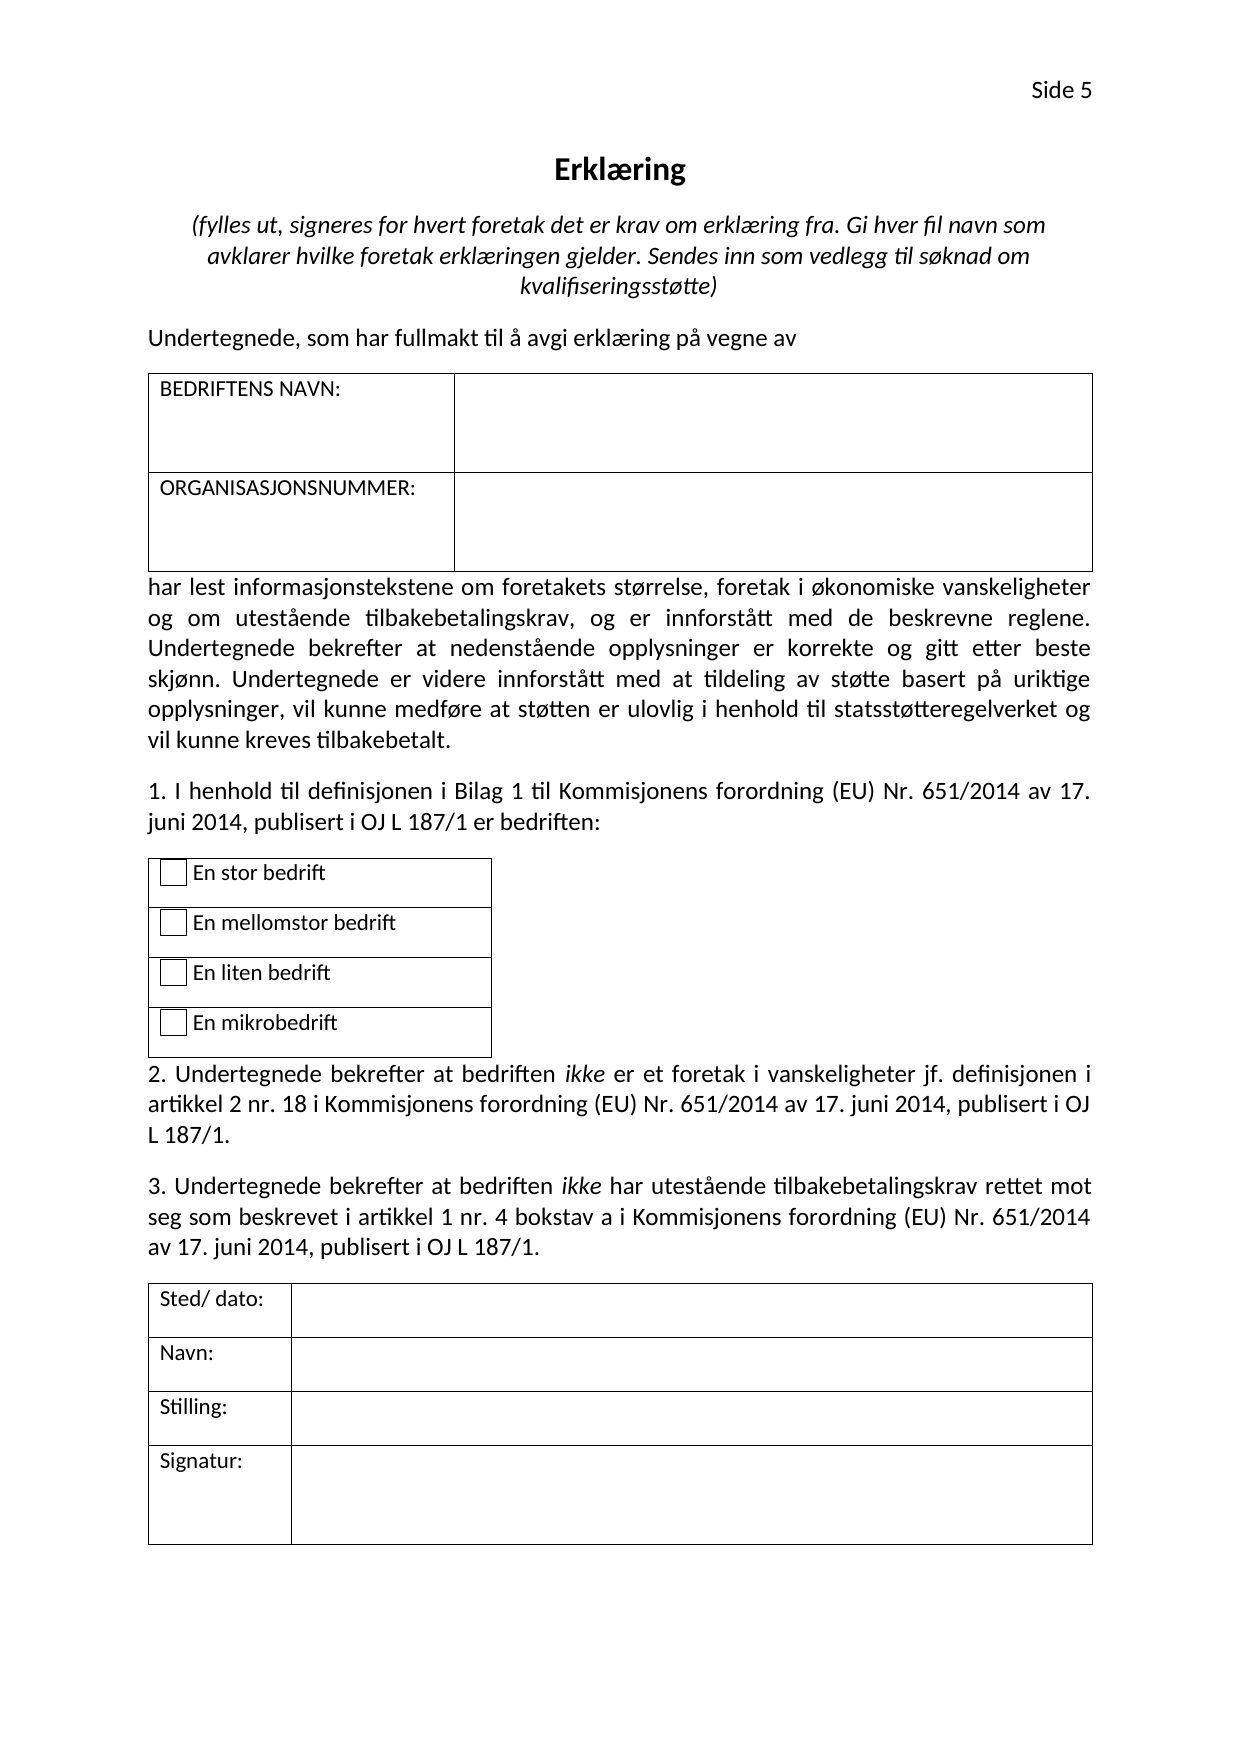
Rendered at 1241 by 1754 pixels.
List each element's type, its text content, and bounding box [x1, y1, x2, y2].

table_cell [292, 1392, 1092, 1445]
table_cell ORGANISASJONSNUMMER: [149, 473, 454, 571]
table_cell [292, 1338, 1092, 1391]
text Erklæring [148, 148, 1092, 188]
table_cell Stilling: [149, 1392, 291, 1445]
text Undertegnede, som har fullmakt til å avgi erklæring på vegne av [148, 322, 1092, 352]
table_cell En mellomstor bedrift [149, 908, 491, 957]
table_header En stor bedrift [149, 859, 491, 907]
table_cell [455, 473, 1092, 571]
text (fylles ut, signeres for hvert foretak det er krav om erklæring fra. Gi hver fil navn som avklarer hvilke foretak erklæringen gjelder. Sendes inn som vedlegg til søknad om kvalifiseringsstøtte) [148, 209, 1092, 301]
table_cell En liten bedrift [149, 958, 491, 1007]
text 3. Undertegnede bekrefter at bedriften ikke har utestående tilbakebetalingskrav rettet mot seg som beskrevet i artikkel 1 nr. 4 bokstav a i Kommisjonens forordning (EU) Nr. 651/2014 av 17. juni 2014, publisert i OJ L 187/1. [148, 1170, 1092, 1262]
table_header BEDRIFTENS NAVN: [149, 374, 454, 472]
table_cell En mikrobedrift [149, 1008, 491, 1057]
text 1. I henhold til definisjonen i Bilag 1 til Kommisjonens forordning (EU) Nr. 651/2014 av 17. juni 2014, publisert i OJ L 187/1 er bedriften: [148, 776, 1092, 837]
text har lest informasjonstekstene om foretakets størrelse, foretak i økonomiske vanskeligheter og om utestående tilbakebetalingskrav, og er innforstått med de beskrevne reglene. Undertegnede bekrefter at nedenstående opplysninger er korrekte og gitt etter beste skjønn. Undertegnede er videre innforstått med at tildeling av støtte basert på uriktige opplysninger, vil kunne medføre at støtten er ulovlig i henhold til statsstøtteregelverket og vil kunne kreves tilbakebetalt. [148, 572, 1092, 755]
table_cell Navn: [149, 1338, 291, 1391]
table_header [292, 1284, 1092, 1337]
table_cell [292, 1446, 1092, 1544]
table_header Sted/ dato: [149, 1284, 291, 1337]
table_cell Signatur: [149, 1446, 291, 1544]
text 2. Undertegnede bekrefter at bedriften ikke er et foretak i vanskeligheter jf. definisjonen i artikkel 2 nr. 18 i Kommisjonens forordning (EU) Nr. 651/2014 av 17. juni 2014, publisert i OJ L 187/1. [148, 1058, 1092, 1149]
table_header [455, 374, 1092, 472]
